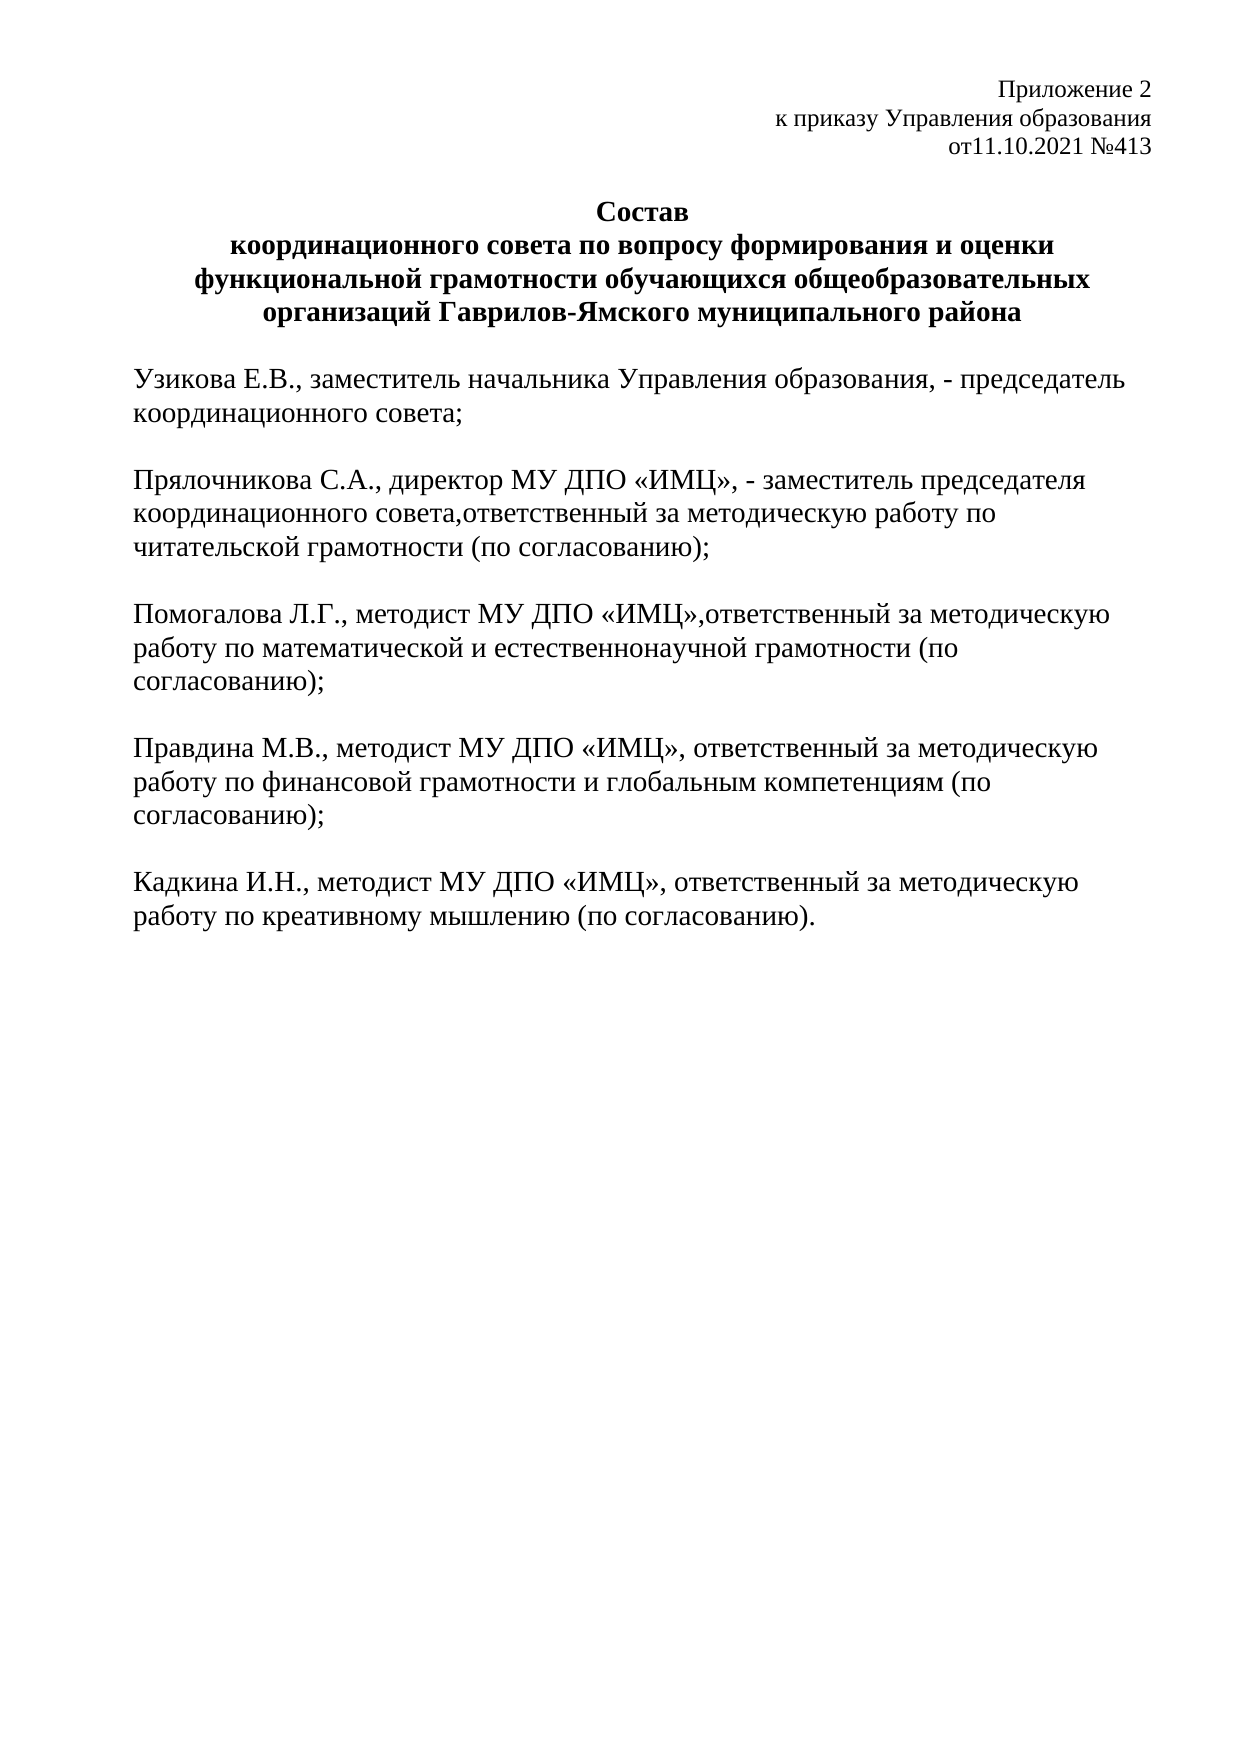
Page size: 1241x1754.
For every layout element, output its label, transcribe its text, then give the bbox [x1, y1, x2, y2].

text к приказу Управления образования [133, 103, 1152, 131]
text координационного совета по вопросу формирования и оценки функциональной грамотности обучающихся общеобразовательных организаций Гаврилов-Ямского муниципального района [133, 227, 1152, 328]
text от11.10.2021 №413 [133, 131, 1152, 160]
text Кадкина И.Н., методист МУ ДПО «ИМЦ», ответственный за методическую работу по креативному мышлению (по согласованию). [133, 864, 1152, 932]
text Состав [133, 194, 1152, 227]
text Прялочникова С.А., директор МУ ДПО «ИМЦ», - заместитель председателя координационного совета,ответственный за методическую работу по читательской грамотности (по согласованию); [133, 462, 1152, 563]
text Правдина М.В., методист МУ ДПО «ИМЦ», ответственный за методическую работу по финансовой грамотности и глобальным компетенциям (по согласованию); [133, 730, 1152, 831]
text Приложение 2 [133, 74, 1152, 103]
text Узикова Е.В., заместитель начальника Управления образования, - председатель координационного совета; [133, 361, 1152, 428]
text Помогалова Л.Г., методист МУ ДПО «ИМЦ»,ответственный за методическую работу по математической и естественнонаучной грамотности (по согласованию); [133, 596, 1152, 697]
